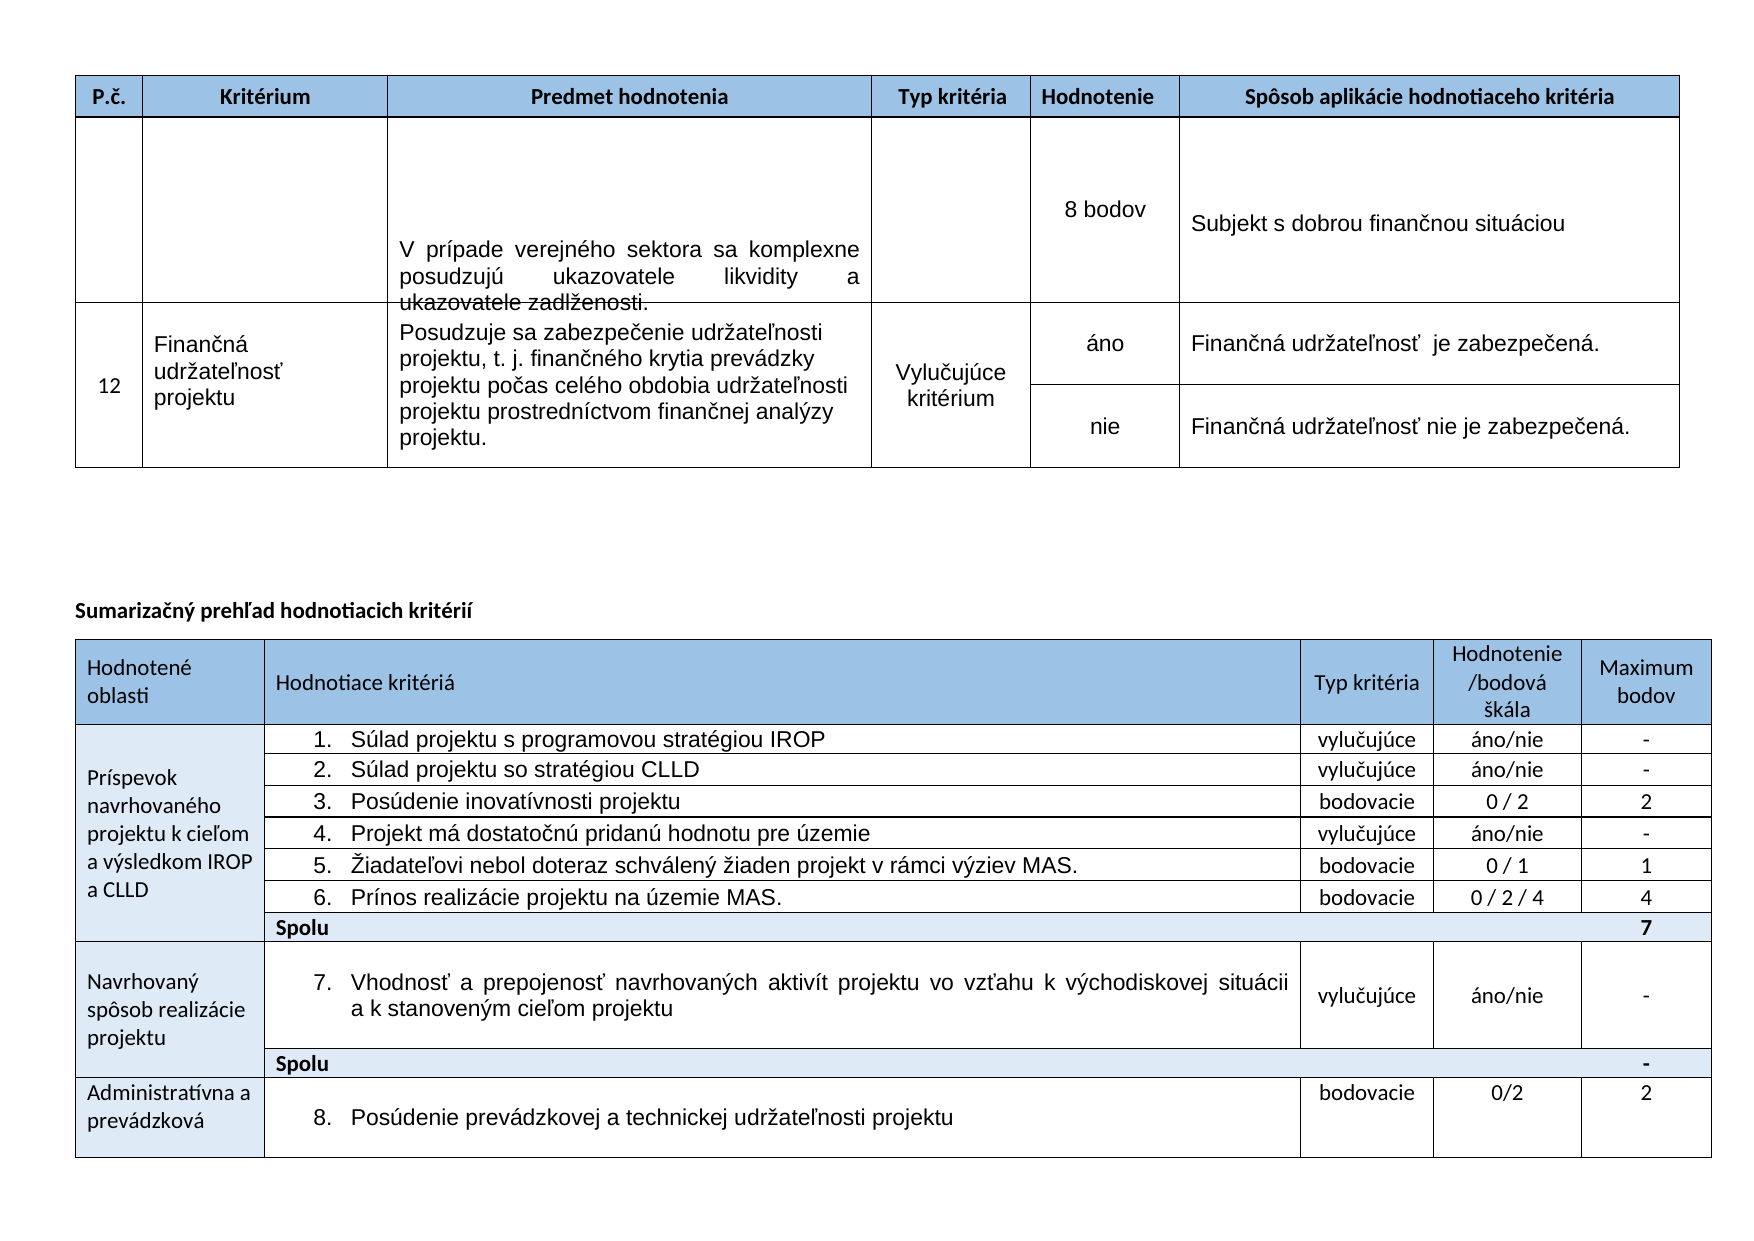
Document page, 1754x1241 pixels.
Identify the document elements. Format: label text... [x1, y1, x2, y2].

table_cell Finančná udržateľnosť projektu [143, 303, 387, 467]
table_cell 7 [1581, 913, 1711, 941]
table_cell bodovacie [1301, 849, 1433, 880]
table_cell vylučujúce [1301, 754, 1433, 784]
table_header Hodnotiace kritériá [265, 640, 1300, 724]
table_header Hodnotenie [1031, 76, 1179, 116]
table_header Spôsob aplikácie hodnotiaceho kritéria [1180, 76, 1679, 116]
table_cell Prínos realizácie projektu na územie MAS. [265, 881, 1300, 912]
table_cell - [1581, 1049, 1711, 1077]
table_cell 12 [76, 303, 142, 467]
table_cell nie [1031, 385, 1179, 467]
table_cell 2 [1582, 786, 1711, 816]
table_header Hodnotené oblasti [76, 640, 264, 724]
table_cell vylučujúce [1301, 818, 1433, 848]
table_cell vylučujúce [1301, 725, 1433, 753]
table_cell áno/nie [1434, 725, 1581, 753]
table_cell - [1582, 754, 1711, 784]
table_cell Súlad projektu so stratégiou CLLD [265, 754, 1300, 784]
table_header Hodnotenie /bodová škála [1434, 640, 1581, 724]
table_cell 0 / 1 [1434, 849, 1581, 880]
table_cell 1 [1582, 849, 1711, 880]
table_cell bodovacie [1301, 786, 1433, 816]
table_cell áno [1031, 303, 1179, 384]
table_cell Navrhovaný spôsob realizácie projektu [76, 942, 264, 1077]
table_cell bodovacie [1301, 881, 1433, 912]
table_header Maximum bodov [1582, 640, 1711, 724]
table_cell áno/nie [1434, 818, 1581, 848]
table_cell Príspevok navrhovaného projektu k cieľom a výsledkom IROP a CLLD [76, 725, 264, 941]
table_cell 4 [1582, 881, 1711, 912]
table_cell áno/nie [1434, 754, 1581, 784]
table_cell Súlad projektu s programovou stratégiou IROP [265, 725, 1300, 753]
table_cell Subjekt s dobrou finančnou situáciou [1180, 118, 1679, 302]
table_cell - [1582, 725, 1711, 753]
table_cell Finančná udržateľnosť nie je zabezpečená. [1180, 385, 1679, 467]
table_cell 0 / 2 / 4 [1434, 881, 1581, 912]
table_cell Posúdenie inovatívnosti projektu [265, 786, 1300, 816]
table_cell vylučujúce [1301, 942, 1433, 1048]
table_cell - [1582, 942, 1711, 1048]
table_cell Projekt má dostatočnú pridanú hodnotu pre územie [265, 818, 1300, 848]
table_header P.č. [76, 76, 142, 116]
table_cell Finančná udržateľnosť je zabezpečená. [1180, 303, 1679, 384]
table_cell Vylučujúce kritérium [872, 303, 1030, 467]
table_cell [1301, 913, 1433, 941]
table_cell [1433, 913, 1581, 941]
table_cell áno/nie [1434, 942, 1581, 1048]
table_cell Žiadateľovi nebol doteraz schválený žiaden projekt v rámci výziev MAS. [265, 849, 1300, 880]
table_header Predmet hodnotenia [388, 76, 871, 116]
table_cell Vhodnosť a prepojenosť navrhovaných aktivít projektu vo vzťahu k východiskovej situácii a k stanoveným cieľom projektu [265, 942, 1300, 1048]
table_cell Spolu [265, 1049, 1301, 1077]
table_cell [1433, 1049, 1581, 1077]
table_cell [1301, 1049, 1433, 1077]
table_cell 0/2 [1434, 1078, 1581, 1157]
table_cell 2 [1582, 1078, 1711, 1157]
table_cell bodovacie [1301, 1078, 1433, 1157]
table_header Typ kritéria [872, 76, 1030, 116]
text Sumarizačný prehľad hodnotiacich kritérií [75, 596, 1679, 624]
table_cell 8 bodov [1031, 118, 1179, 302]
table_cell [76, 1078, 264, 1157]
table_cell Posudzuje sa zabezpečenie udržateľnosti projektu, t. j. finančného krytia prevádzky projektu počas celého obdobia udržateľnosti projektu prostredníctvom finančnej analýzy projektu. [388, 303, 871, 467]
table_cell - [1582, 818, 1711, 848]
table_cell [265, 1078, 1300, 1157]
table_cell Spolu [265, 913, 1301, 941]
table_cell 0 / 2 [1434, 786, 1581, 816]
table_header Typ kritéria [1301, 640, 1433, 724]
table_header Kritérium [143, 76, 387, 116]
